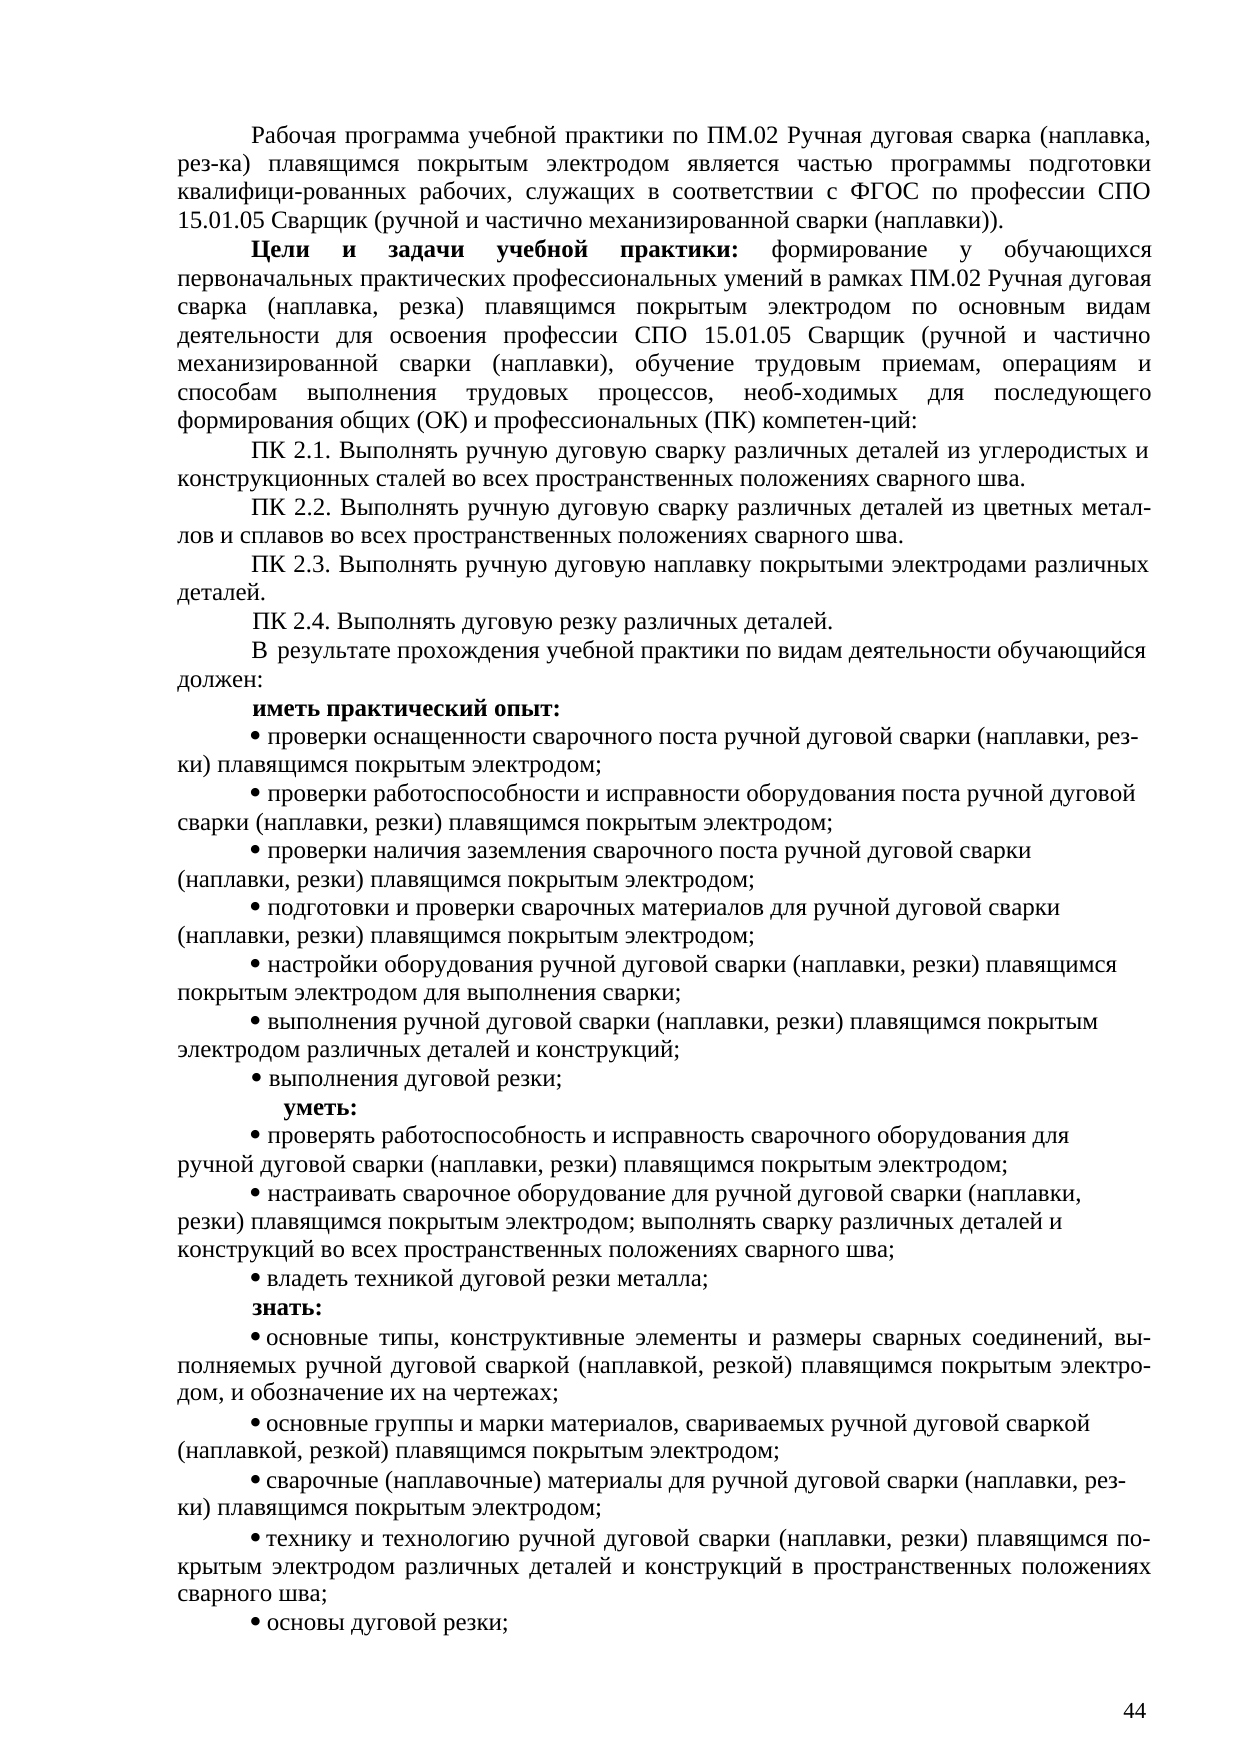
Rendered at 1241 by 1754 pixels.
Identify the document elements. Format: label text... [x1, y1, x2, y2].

text  проверки оснащенности сварочного поста ручной дуговой сварки (наплавки, рез-ки) плавящимся покрытым электродом; [177, 722, 1152, 778]
text  проверки наличия заземления сварочного поста ручной дуговой сварки (наплавки, резки) плавящимся покрытым электродом; [177, 836, 1150, 892]
text  выполнения ручной дуговой сварки (наплавки, резки) плавящимся покрытым электродом различных деталей и конструкций; [177, 1007, 1152, 1063]
text ПК 2.1. Выполнять ручную дуговую сварку различных деталей из углеродистых и конструкционных сталей во всех пространственных положениях сварного шва. [177, 436, 1150, 492]
list основы дуговой резки; [251, 1607, 1152, 1636]
text ПК 2.2. Выполнять ручную дуговую сварку различных деталей из цветных метал-лов и сплавов во всех пространственных положениях сварного шва. [177, 493, 1152, 549]
text  проверять работоспособность и исправность сварочного оборудования для ручной дуговой сварки (наплавки, резки) плавящимся покрытым электродом; [177, 1121, 1150, 1178]
text  настраивать сварочное оборудование для ручной дуговой сварки (наплавки, резки) плавящимся покрытым электродом; выполнять сварку различных деталей и конструкций во всех пространственных положениях сварного шва; [177, 1179, 1152, 1263]
text ПК 2.4. Выполнять дуговую резку различных деталей. [252, 606, 1152, 635]
text Рабочая программа учебной практики по ПМ.02 Ручная дуговая сварка (наплавка, рез-ка) плавящимся покрытым электродом является частью программы подготовки квалифици-рованных рабочих, служащих в соответствии с ФГОС по профессии СПО 15.01.05 Сварщик (ручной и частично механизированной сварки (наплавки)). [177, 121, 1152, 233]
text знать: [252, 1292, 1152, 1321]
text уметь: [283, 1092, 1152, 1121]
list основные типы, конструктивные элементы и размеры сварных соединений, вы-полняемых ручной дуговой сваркой (наплавкой, резкой) плавящимся покрытым электро-дом, и обозначение их на чертежах; [177, 1324, 1152, 1406]
text Цели и задачи учебной практики: формирование у обучающихся первоначальных практических профессиональных умений в рамках ПМ.02 Ручная дуговая сварка (наплавка, резка) плавящимся покрытым электродом по основным видам деятельности для освоения профессии СПО 15.01.05 Сварщик (ручной и частично механизированной сварки (наплавки), обучение трудовым приемам, операциям и способам выполнения трудовых процессов, необ-ходимых для последующего формирования общих (ОК) и профессиональных (ПК) компетен-ций: [177, 235, 1152, 434]
list основные группы и марки материалов, свариваемых ручной дуговой сваркой (наплавкой, резкой) плавящимся покрытым электродом; [177, 1410, 1152, 1464]
text  выполнения дуговой резки; [252, 1063, 1152, 1092]
list владеть техникой дуговой резки металла; [251, 1263, 1152, 1292]
list сварочные (наплавочные) материалы для ручной дуговой сварки (наплавки, рез-ки) плавящимся покрытым электродом; [177, 1467, 1152, 1521]
list технику и технологию ручной дуговой сварки (наплавки, резки) плавящимся по-крытым электродом различных деталей и конструкций в пространственных положениях сварного шва; [177, 1524, 1152, 1607]
text  проверки работоспособности и исправности оборудования поста ручной дуговой сварки (наплавки, резки) плавящимся покрытым электродом; [177, 779, 1150, 836]
text ПК 2.3. Выполнять ручную дуговую наплавку покрытыми электродами различных деталей. [177, 550, 1150, 606]
text  настройки оборудования ручной дуговой сварки (наплавки, резки) плавящимся покрытым электродом для выполнения сварки; [177, 950, 1150, 1006]
text  подготовки и проверки сварочных материалов для ручной дуговой сварки (наплавки, резки) плавящимся покрытым электродом; [177, 893, 1152, 949]
text иметь практический опыт: [252, 693, 1152, 722]
text должен: [177, 664, 1152, 693]
list результате прохождения учебной практики по видам деятельности обучающийся [251, 635, 1152, 664]
